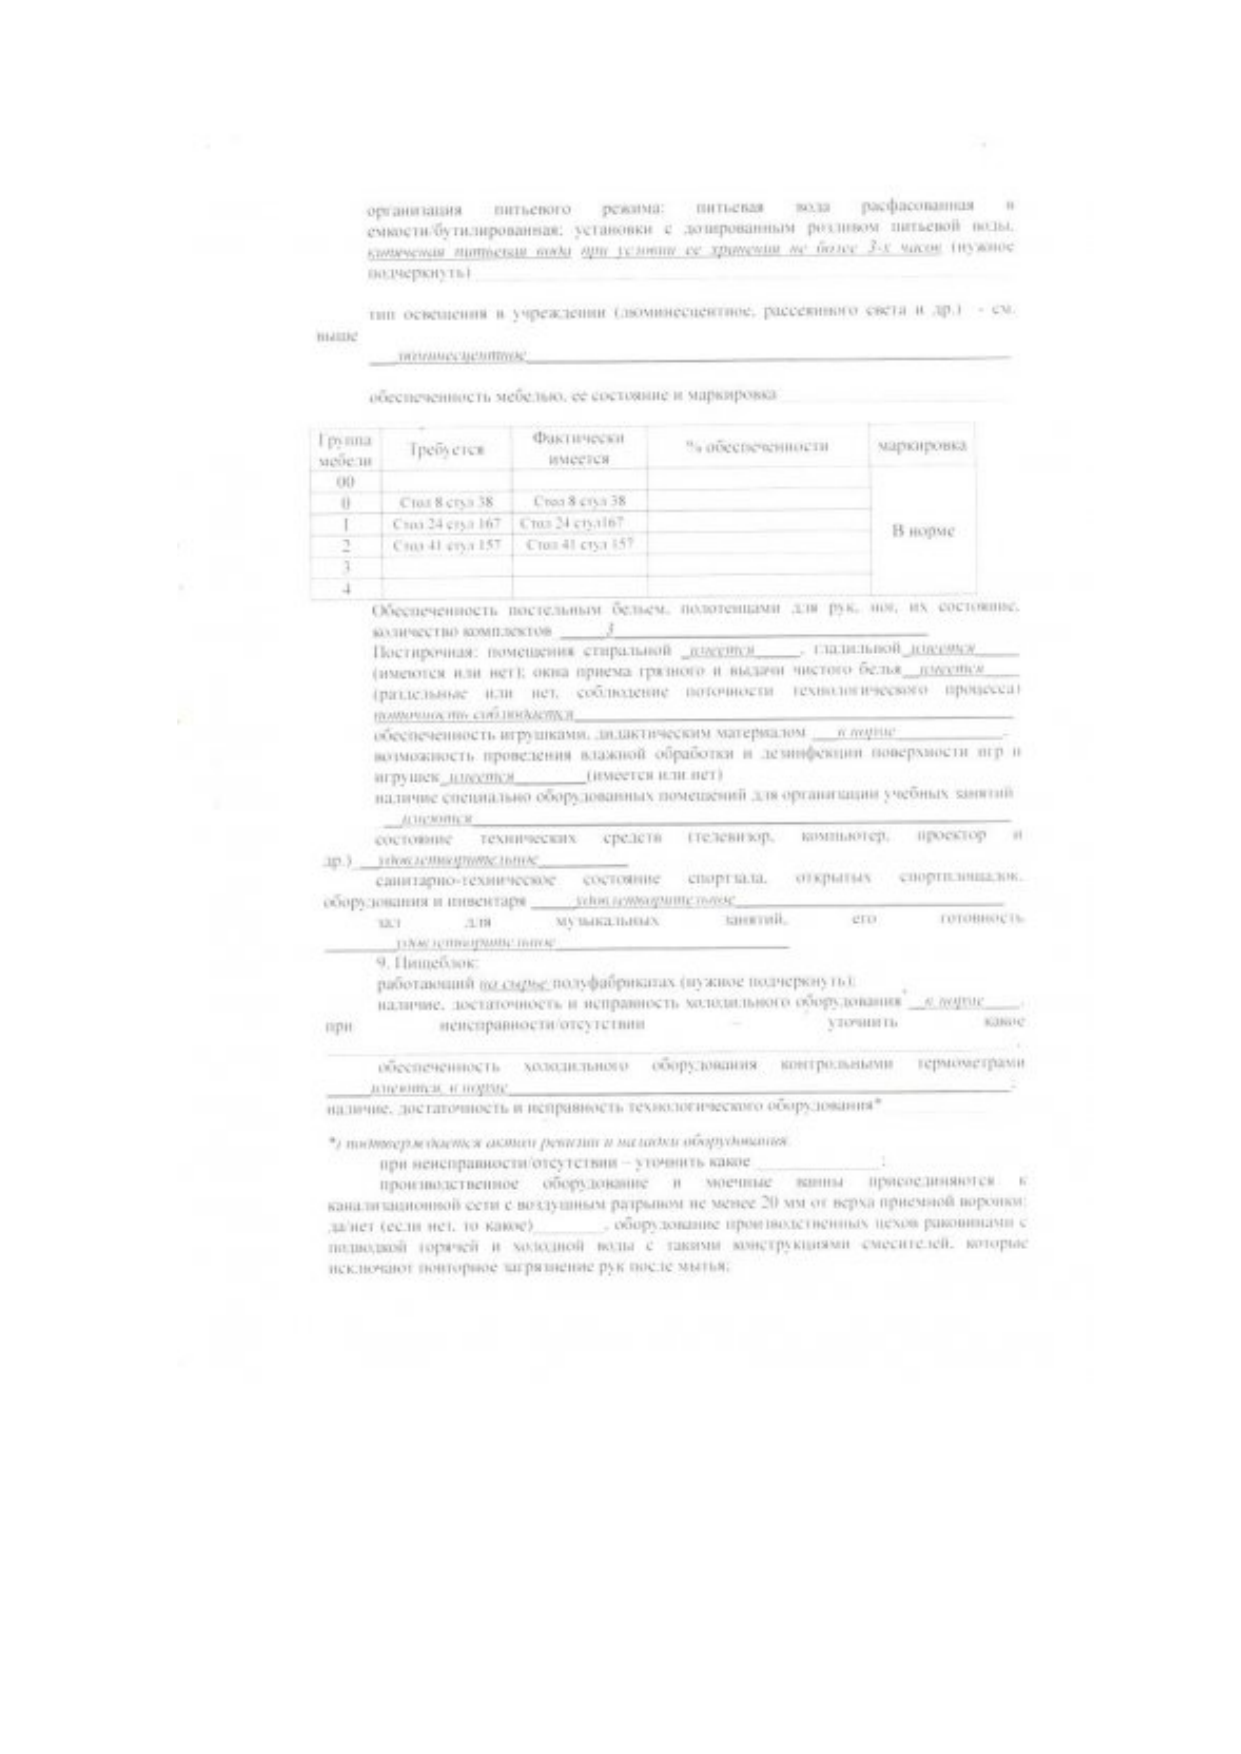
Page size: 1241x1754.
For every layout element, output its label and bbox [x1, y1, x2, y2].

picture [177, 118, 1094, 1384]
